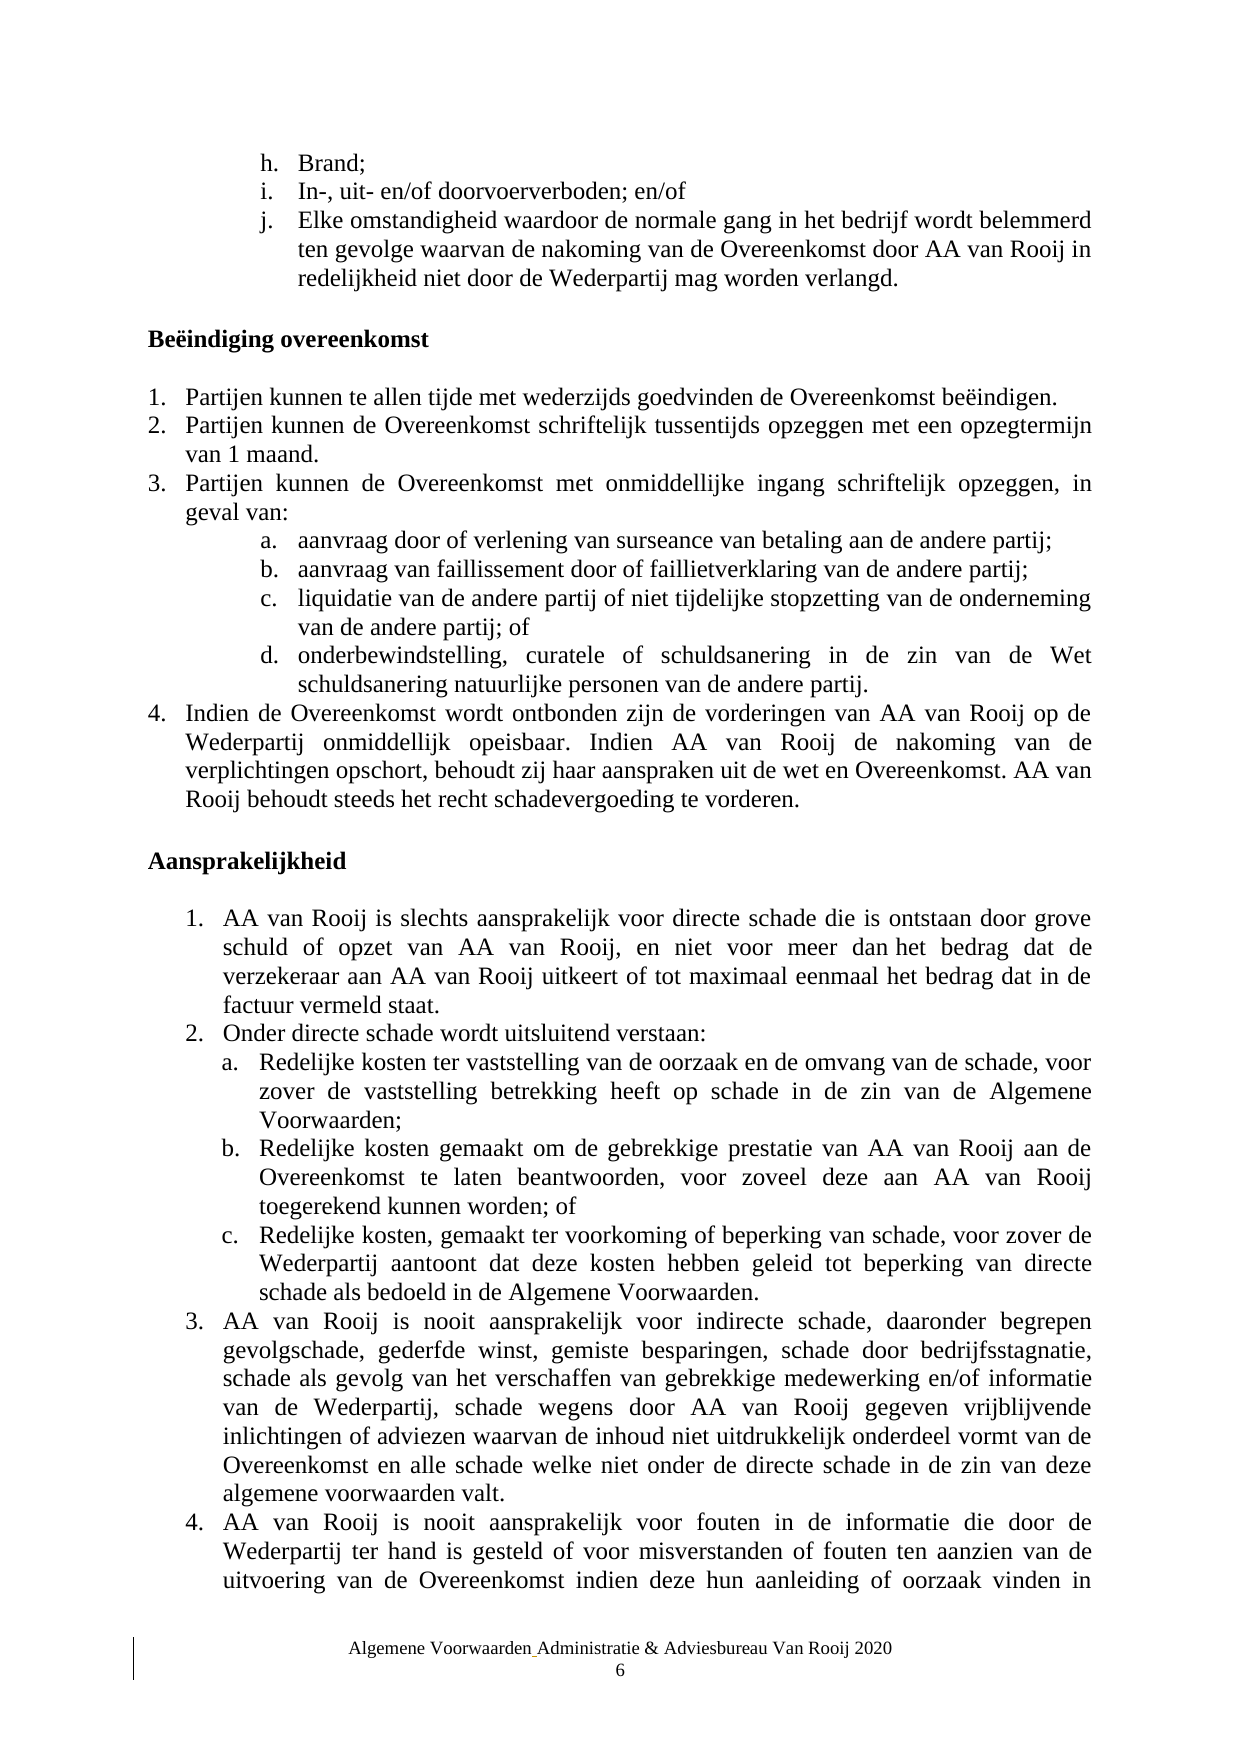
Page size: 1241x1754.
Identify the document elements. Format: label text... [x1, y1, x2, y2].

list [185, 1507, 1093, 1593]
list Brand; [260, 148, 1093, 176]
list AA van Rooij is nooit aansprakelijk voor indirecte schade, daaronder begrepen gevolgschade, gederfde winst, gemiste besparingen, schade door bedrijfsstagnatie, schade als gevolg van het verschaffen van gebrekkige medewerking en/of informatie van de Wederpartij, schade wegens door AA van Rooij gegeven vrijblijvende inlichtingen of adviezen waarvan de inhoud niet uitdrukkelijk onderdeel vormt van de Overeenkomst en alle schade welke niet onder de directe schade in de zin van deze algemene voorwaarden valt. [185, 1306, 1093, 1507]
list aanvraag van faillissement door of faillietverklaring van de andere partij; [260, 554, 1093, 583]
list Redelijke kosten, gemaakt ter voorkoming of beperking van schade, voor zover de Wederpartij aantoont dat deze kosten hebben geleid tot beperking van directe schade als bedoeld in de Algemene Voorwaarden. [221, 1220, 1093, 1306]
list Indien de Overeenkomst wordt ontbonden zijn de vorderingen van AA van Rooij op de Wederpartij onmiddellijk opeisbaar. Indien AA van Rooij de nakoming van de verplichtingen opschort, behoudt zij haar aanspraken uit de wet en Overeenkomst. AA van Rooij behoudt steeds het recht schadevergoeding te vorderen. [148, 698, 1093, 813]
list aanvraag door of verlening van surseance van betaling aan de andere partij; [260, 526, 1093, 554]
list Partijen kunnen de Overeenkomst met onmiddellijke ingang schriftelijk opzeggen, in geval van: [148, 468, 1093, 526]
list Redelijke kosten gemaakt om de gebrekkige prestatie van AA van Rooij aan de Overeenkomst te laten beantwoorden, voor zoveel deze aan AA van Rooij toegerekend kunnen worden; of [221, 1133, 1093, 1220]
list Partijen kunnen de Overeenkomst schriftelijk tussentijds opzeggen met een opzegtermijn van 1 maand. [148, 411, 1093, 468]
list Redelijke kosten ter vaststelling van de oorzaak en de omvang van de schade, voor zover de vaststelling betrekking heeft op schade in de zin van de Algemene Voorwaarden; [221, 1047, 1093, 1133]
list onderbewindstelling, curatele of schuldsanering in de zin van de Wet schuldsanering natuurlijke personen van de andere partij. [260, 641, 1093, 698]
list Elke omstandigheid waardoor de normale gang in het bedrijf wordt belemmerd ten gevolge waarvan de nakoming van de Overeenkomst door AA van Rooij in redelijkheid niet door de Wederpartij mag worden verlangd. [260, 205, 1093, 291]
list liquidatie van de andere partij of niet tijdelijke stopzetting van de onderneming van de andere partij; of [260, 583, 1093, 641]
list Onder directe schade wordt uitsluitend verstaan: [185, 1018, 1093, 1047]
list AA van Rooij is slechts aansprakelijk voor directe schade die is ontstaan door grove schuld of opzet van AA van Rooij, en niet voor meer dan het bedrag dat de verzekeraar aan AA van Rooij uitkeert of tot maximaal eenmaal het bedrag dat in de factuur vermeld staat. [185, 903, 1093, 1018]
list In-, uit- en/of doorvoerverboden; en/of [260, 176, 1093, 205]
subtitle Aansprakelijkheid [148, 846, 1093, 875]
list Partijen kunnen te allen tijde met wederzijds goedvinden de Overeenkomst beëindigen. [148, 382, 1093, 411]
subtitle Beëindiging overeenkomst [148, 324, 1093, 353]
